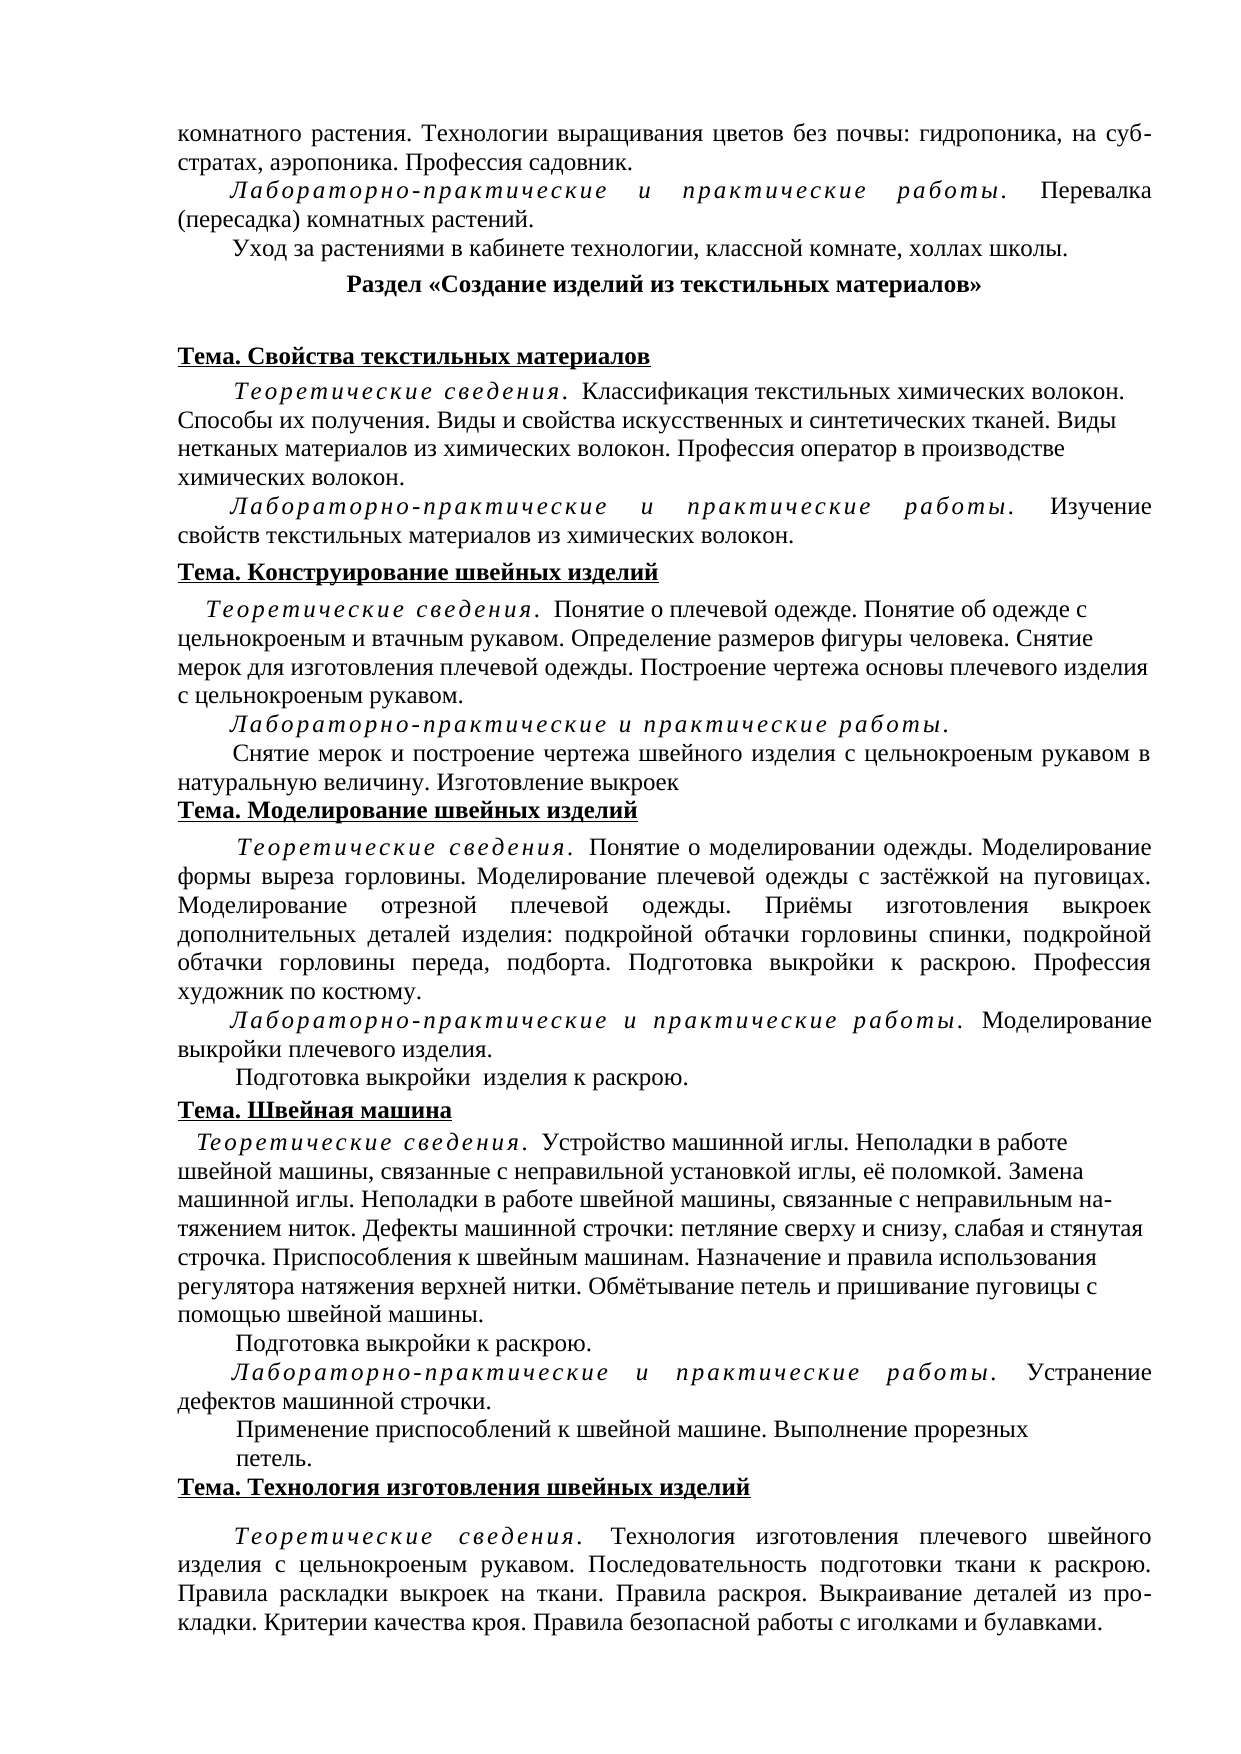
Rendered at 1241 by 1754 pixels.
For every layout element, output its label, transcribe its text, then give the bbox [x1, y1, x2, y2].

text Тема. Конструирование швейных изделий [177, 557, 1152, 586]
text Уход за растениями в кабинете технологии, классной комнате, холлах школы. [177, 233, 1152, 262]
text Подготовка выкройки к раскрою. [235, 1328, 1152, 1357]
text Раздел «Создание изделий из текстильных материалов» [177, 269, 1152, 298]
text Теоретические сведения. Устройство машинной иглы. Неполадки в работе швейной машины, связанные с неправильной установкой иглы, её поломкой. Замена машинной иглы. Неполадки в работе швейной машины, связанные с неправильным натяжением ниток. Дефекты машинной строчки: петляние сверху и снизу, слабая и стянутая строчка. Приспособления к швейным машинам. Назначение и правила использования регулятора натяжения верхней нитки. Обмётывание петель и пришивание пуговицы с помощью швейной машины. [177, 1127, 1152, 1328]
text Лабораторно-практические и практические работы. Устранение дефектов машинной строчки. [177, 1357, 1152, 1414]
text Теоретические сведения. Технология изготовления плечевого швейного изделия с цельнокроеным рукавом. Последовательность подготовки ткани к раскрою. Правила раскладки выкроек на ткани. Правила раскроя. Выкраивание деталей из прокладки. Критерии качества кроя. Правила безопасной работы с иголками и булавками. [177, 1521, 1152, 1636]
text Лабораторно-практические и практические работы. [177, 709, 1152, 738]
text Тема. Технология изготовления швейных изделий [177, 1472, 1048, 1501]
text Теоретические сведения. Понятие о моделировании одежды. Моделирование формы выреза горловины. Моделирование плечевой одежды с застёжкой на пуговицах. Моделирование отрезной плечевой одежды. Приёмы изготовления выкроек дополнительных деталей изделия: подкройной обтачки горловины спинки, подкройной обтачки горловины переда, подборта. Подготовка выкройки к раскрою. Профессия художник по костюму. [177, 832, 1152, 1005]
text Тема. Швейная машина [177, 1095, 1152, 1123]
text Снятие мерок и построение чертежа швейного изделия с цельнокроеным рукавом в натуральную величину. Изготовление выкроек [177, 738, 1152, 796]
text Лабораторно-практические и практические работы. Перевалка (пересадка) комнатных растений. [177, 176, 1152, 233]
text Тема. Свойства текстильных материалов [177, 341, 1152, 369]
text Теоретические сведения. Классификация текстильных химических волокон. Способы их получения. Виды и свойства искусственных и синтетических тканей. Виды нетканых материалов из химических волокон. Профессия оператор в производстве химических волокон. [177, 376, 1152, 491]
text Лабораторно-практические и практические работы. Изучение свойств текстильных материалов из химических волокон. [177, 491, 1152, 548]
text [177, 118, 1152, 176]
text Применение приспособлений к швейной машине. Выполнение прорезных петель. [236, 1414, 1048, 1472]
text Лабораторно-практические и практические работы. Моделирование выкройки плечевого изделия. [177, 1005, 1152, 1062]
text Тема. Моделирование швейных изделий [177, 796, 1152, 824]
text Теоретические сведения. Понятие о плечевой одежде. Понятие об одежде с цельнокроеным и втачным рукавом. Определение размеров фигуры человека. Снятие мерок для изготовления плечевой одежды. Построение чертежа основы плечевого изделия с цельнокроеным рукавом. [177, 594, 1152, 709]
text Подготовка выкройки изделия к раскрою. [235, 1062, 1152, 1091]
